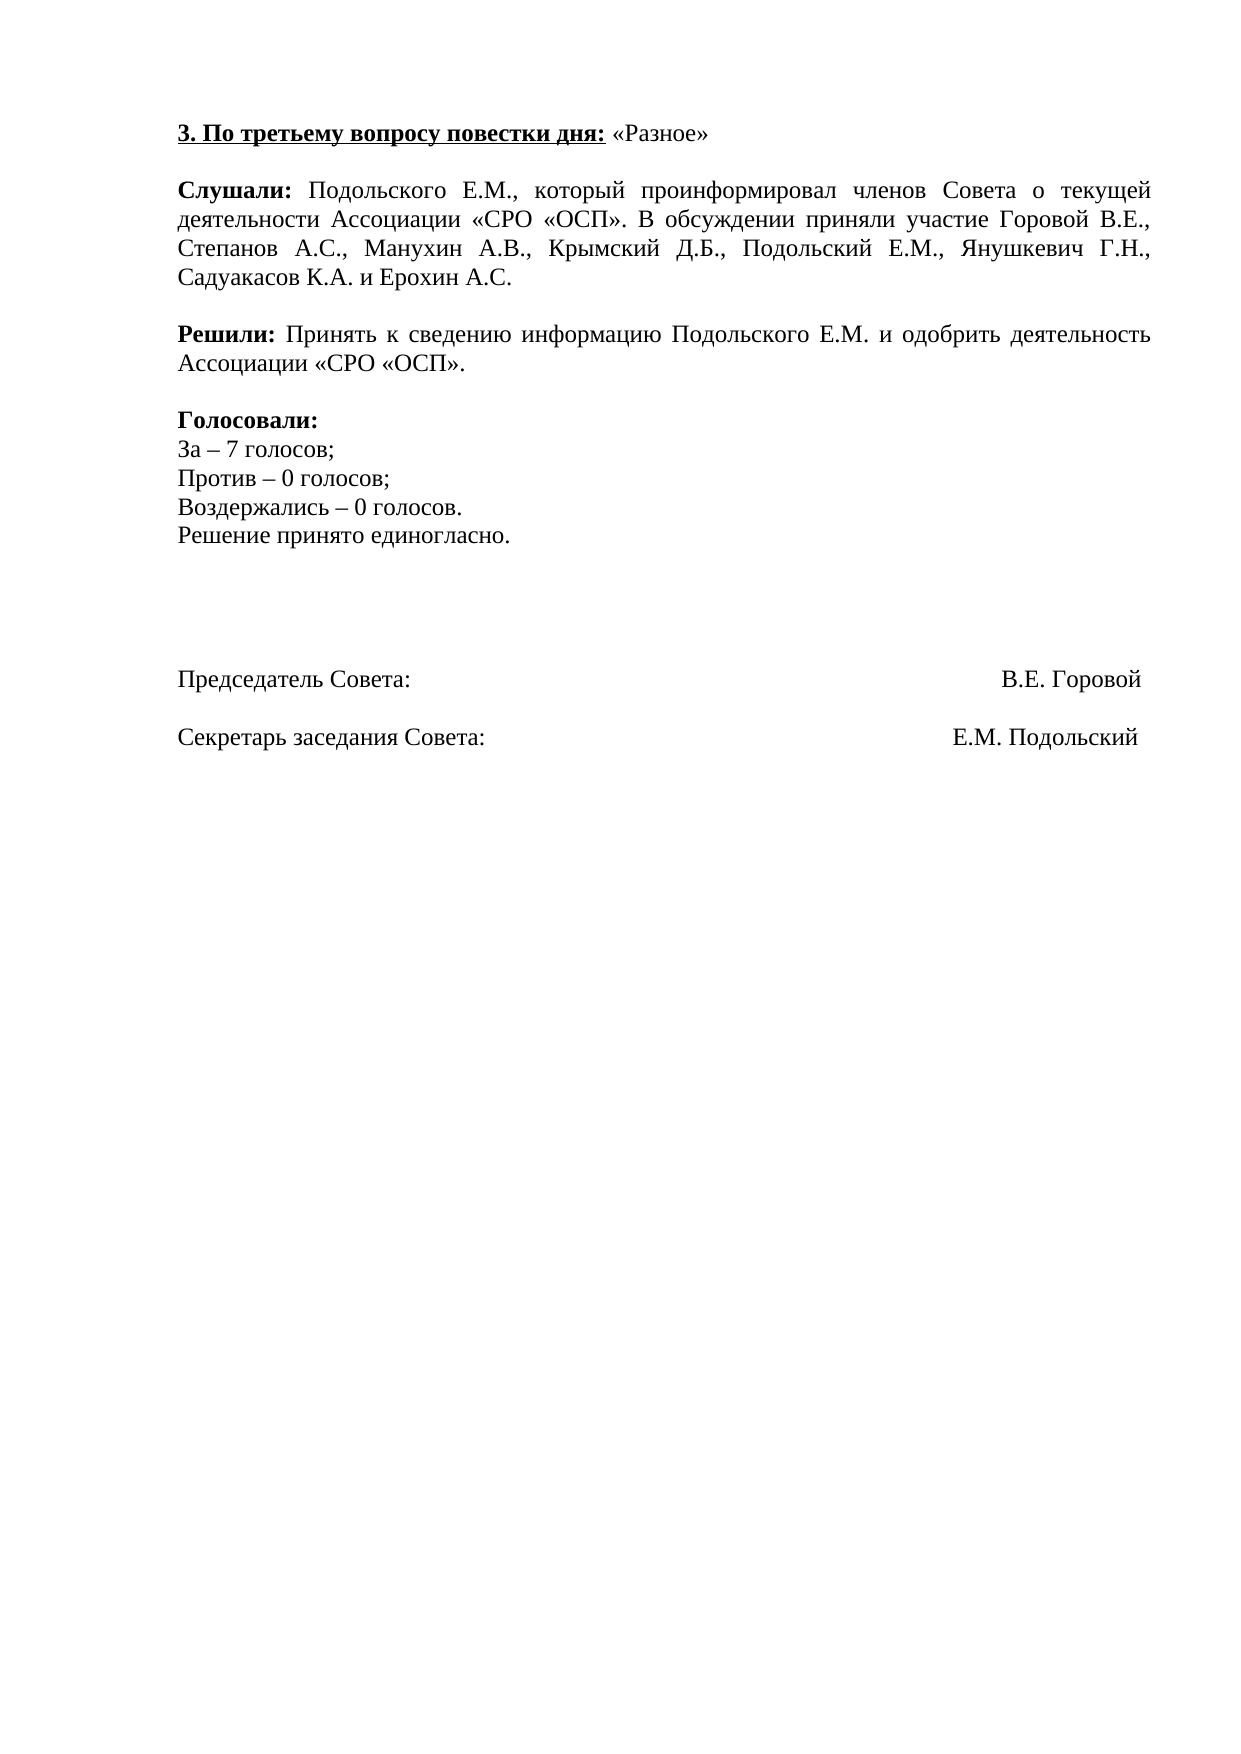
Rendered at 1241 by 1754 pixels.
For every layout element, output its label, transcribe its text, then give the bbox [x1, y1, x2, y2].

text Против – 0 голосов; [177, 463, 1152, 492]
text Голосовали: [177, 406, 1152, 434]
text 3. По третьему вопросу повестки дня: «Разное» [177, 118, 1152, 147]
text Решение принято единогласно. [177, 521, 1152, 549]
text Воздержались – 0 голосов. [177, 492, 1152, 521]
text Председатель Совета: В.Е. Горовой [177, 664, 1152, 693]
text Слушали: Подольского Е.М., который проинформировал членов Совета о текущей деятельности Ассоциации «СРО «ОСП». В обсуждении приняли участие Горовой В.Е., Степанов А.С., Манухин А.В., Крымский Д.Б., Подольский Е.М., Янушкевич Г.Н., Садуакасов К.А. и Ерохин А.С. [177, 176, 1152, 291]
text За – 7 голосов; [177, 434, 1152, 463]
text Секретарь заседания Совета: Е.М. Подольский [177, 722, 1152, 751]
text Решили: Принять к сведению информацию Подольского Е.М. и одобрить деятельность Ассоциации «СРО «ОСП». [177, 319, 1152, 377]
